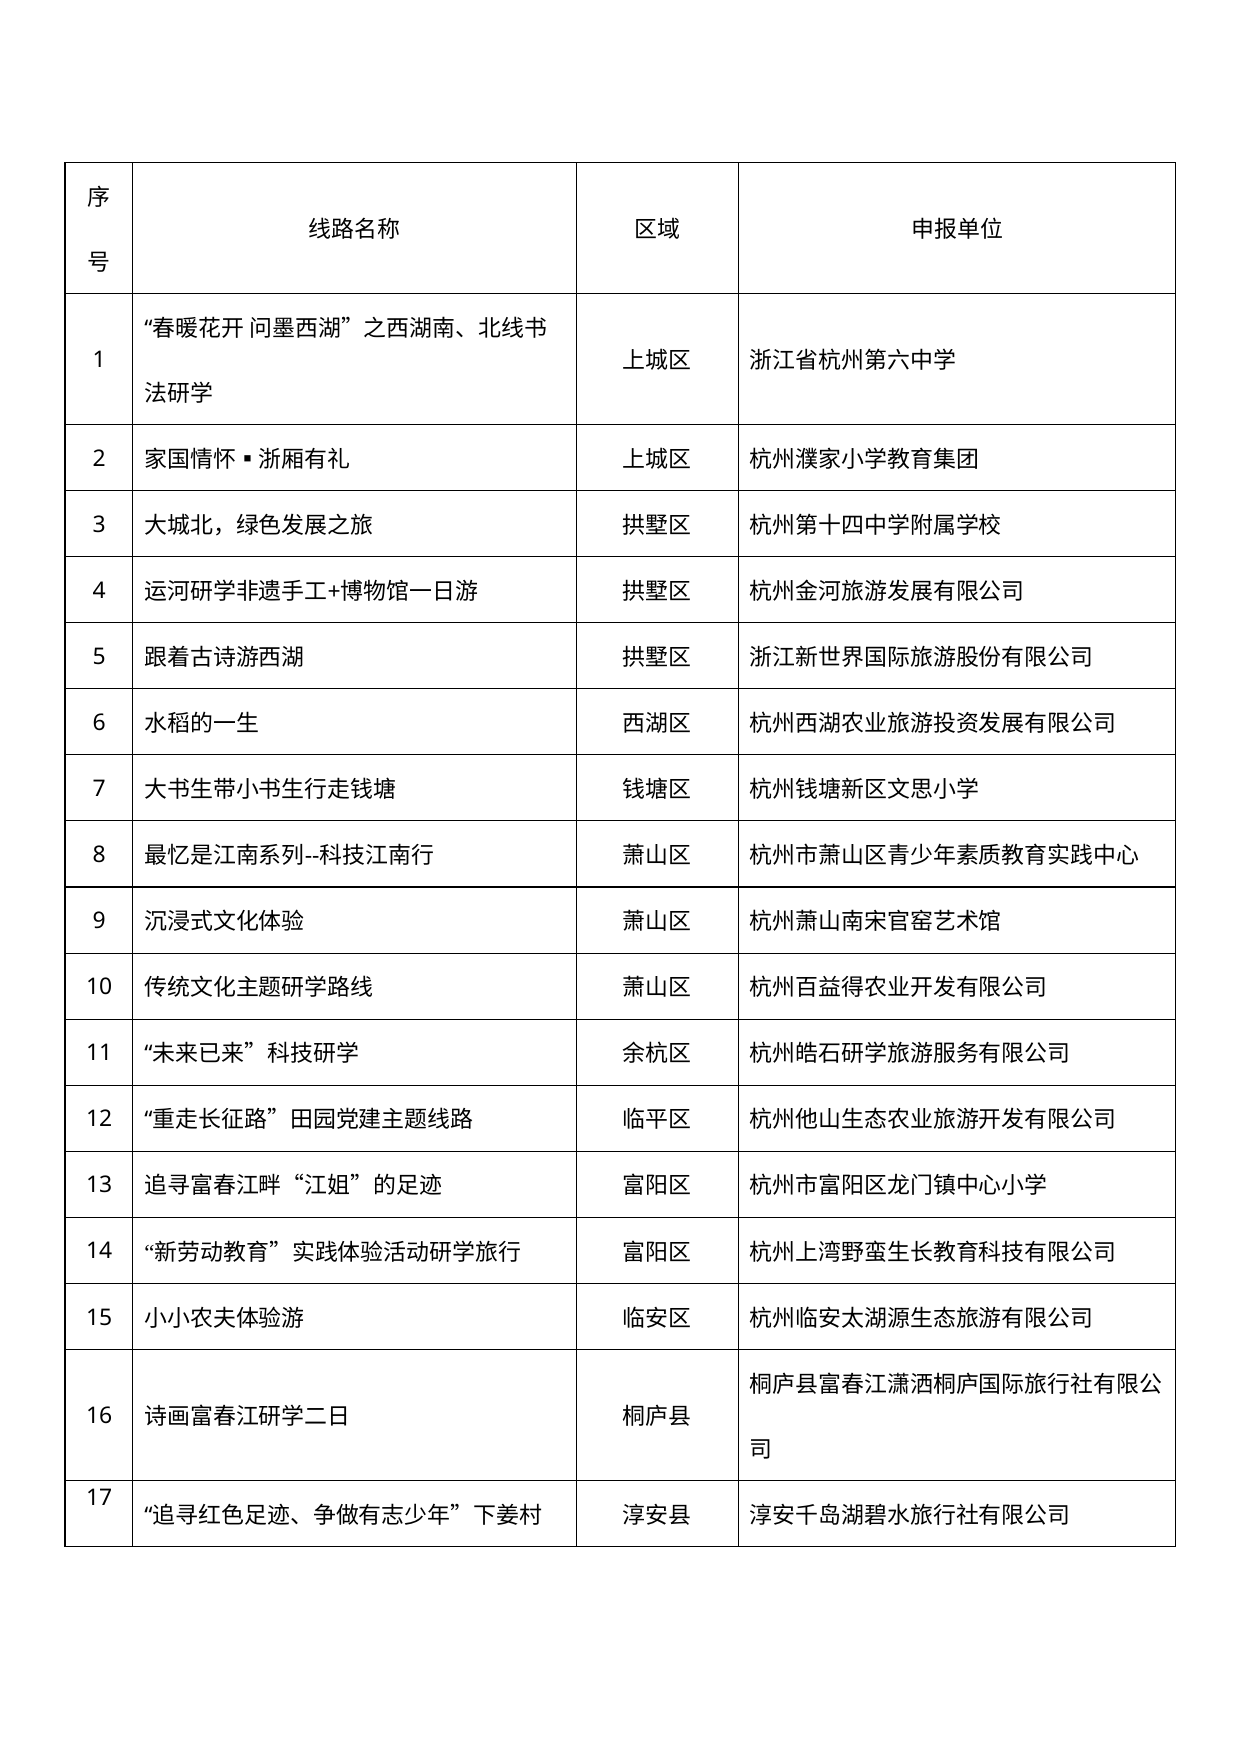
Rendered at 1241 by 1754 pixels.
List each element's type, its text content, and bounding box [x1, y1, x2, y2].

table_cell 杭州萧山南宋官窑艺术馆 [739, 888, 1175, 952]
table_cell 11 [66, 1020, 132, 1084]
table_header 序号 [66, 163, 132, 293]
table_cell 12 [66, 1086, 132, 1151]
table_cell 桐庐县富春江潇洒桐庐国际旅行社有限公司 [739, 1350, 1175, 1480]
table_cell 9 [66, 888, 132, 952]
table_cell 5 [66, 623, 132, 688]
table_cell 运河研学非遗手工+博物馆一日游 [133, 557, 576, 622]
table_cell 杭州他山生态农业旅游开发有限公司 [739, 1086, 1175, 1151]
table_cell 杭州市萧山区青少年素质教育实践中心 [739, 821, 1175, 886]
table_cell 富阳区 [577, 1218, 738, 1283]
table_cell 13 [66, 1152, 132, 1217]
table_cell 大书生带小书生行走钱塘 [133, 755, 576, 820]
table_cell 传统文化主题研学路线 [133, 954, 576, 1018]
table_cell 杭州上湾野蛮生长教育科技有限公司 [739, 1218, 1175, 1283]
table_cell 2 [66, 425, 132, 490]
table_cell 10 [66, 954, 132, 1018]
table_cell 余杭区 [577, 1020, 738, 1084]
table_cell 钱塘区 [577, 755, 738, 820]
table_cell 大城北，绿色发展之旅 [133, 491, 576, 556]
table_cell “重走长征路”田园党建主题线路 [133, 1086, 576, 1151]
table_cell 拱墅区 [577, 491, 738, 556]
table_cell 杭州钱塘新区文思小学 [739, 755, 1175, 820]
table_cell 杭州第十四中学附属学校 [739, 491, 1175, 556]
table_header 申报单位 [739, 163, 1175, 293]
table_cell 杭州皓石研学旅游服务有限公司 [739, 1020, 1175, 1084]
table_cell 追寻富春江畔“江姐”的足迹 [133, 1152, 576, 1217]
table_cell 小小农夫体验游 [133, 1284, 576, 1349]
table_cell 上城区 [577, 425, 738, 490]
table_cell 临安区 [577, 1284, 738, 1349]
table_cell 跟着古诗游西湖 [133, 623, 576, 688]
table_cell “春暖花开 问墨西湖”之西湖南、北线书法研学 [133, 294, 576, 424]
table_cell 临平区 [577, 1086, 738, 1151]
table_header 线路名称 [133, 163, 576, 293]
table_cell 淳安千岛湖碧水旅行社有限公司 [739, 1481, 1175, 1546]
table_cell “未来已来”科技研学 [133, 1020, 576, 1084]
table_cell 杭州金河旅游发展有限公司 [739, 557, 1175, 622]
table_cell 1 [66, 294, 132, 424]
table_cell 淳安县 [577, 1481, 738, 1546]
table_cell 4 [66, 557, 132, 622]
table_cell 家国情怀▪浙厢有礼 [133, 425, 576, 490]
table_cell 桐庐县 [577, 1350, 738, 1480]
table_cell 14 [66, 1218, 132, 1283]
table_cell 16 [66, 1350, 132, 1480]
table_header 区域 [577, 163, 738, 293]
table_cell 沉浸式文化体验 [133, 888, 576, 952]
table_cell 杭州临安太湖源生态旅游有限公司 [739, 1284, 1175, 1349]
table_cell 浙江新世界国际旅游股份有限公司 [739, 623, 1175, 688]
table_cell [133, 1481, 576, 1546]
table_cell 17 [66, 1481, 132, 1546]
table_cell 浙江省杭州第六中学 [739, 294, 1175, 424]
table_cell 诗画富春江研学二日 [133, 1350, 576, 1480]
table_cell 杭州百益得农业开发有限公司 [739, 954, 1175, 1018]
table_cell 上城区 [577, 294, 738, 424]
table_cell 富阳区 [577, 1152, 738, 1217]
table_cell 萧山区 [577, 821, 738, 886]
table_cell 3 [66, 491, 132, 556]
table_cell 萧山区 [577, 888, 738, 952]
table_cell 7 [66, 755, 132, 820]
table_cell 杭州市富阳区龙门镇中心小学 [739, 1152, 1175, 1217]
table_cell 6 [66, 689, 132, 754]
table_cell 杭州西湖农业旅游投资发展有限公司 [739, 689, 1175, 754]
table_cell 水稻的一生 [133, 689, 576, 754]
table_cell 杭州濮家小学教育集团 [739, 425, 1175, 490]
table_cell 8 [66, 821, 132, 886]
table_cell “新劳动教育”实践体验活动研学旅行 [133, 1218, 576, 1283]
table_cell 最忆是江南系列--科技江南行 [133, 821, 576, 886]
table_cell 萧山区 [577, 954, 738, 1018]
table_cell 西湖区 [577, 689, 738, 754]
table_cell 拱墅区 [577, 557, 738, 622]
table_cell 拱墅区 [577, 623, 738, 688]
table_cell 15 [66, 1284, 132, 1349]
